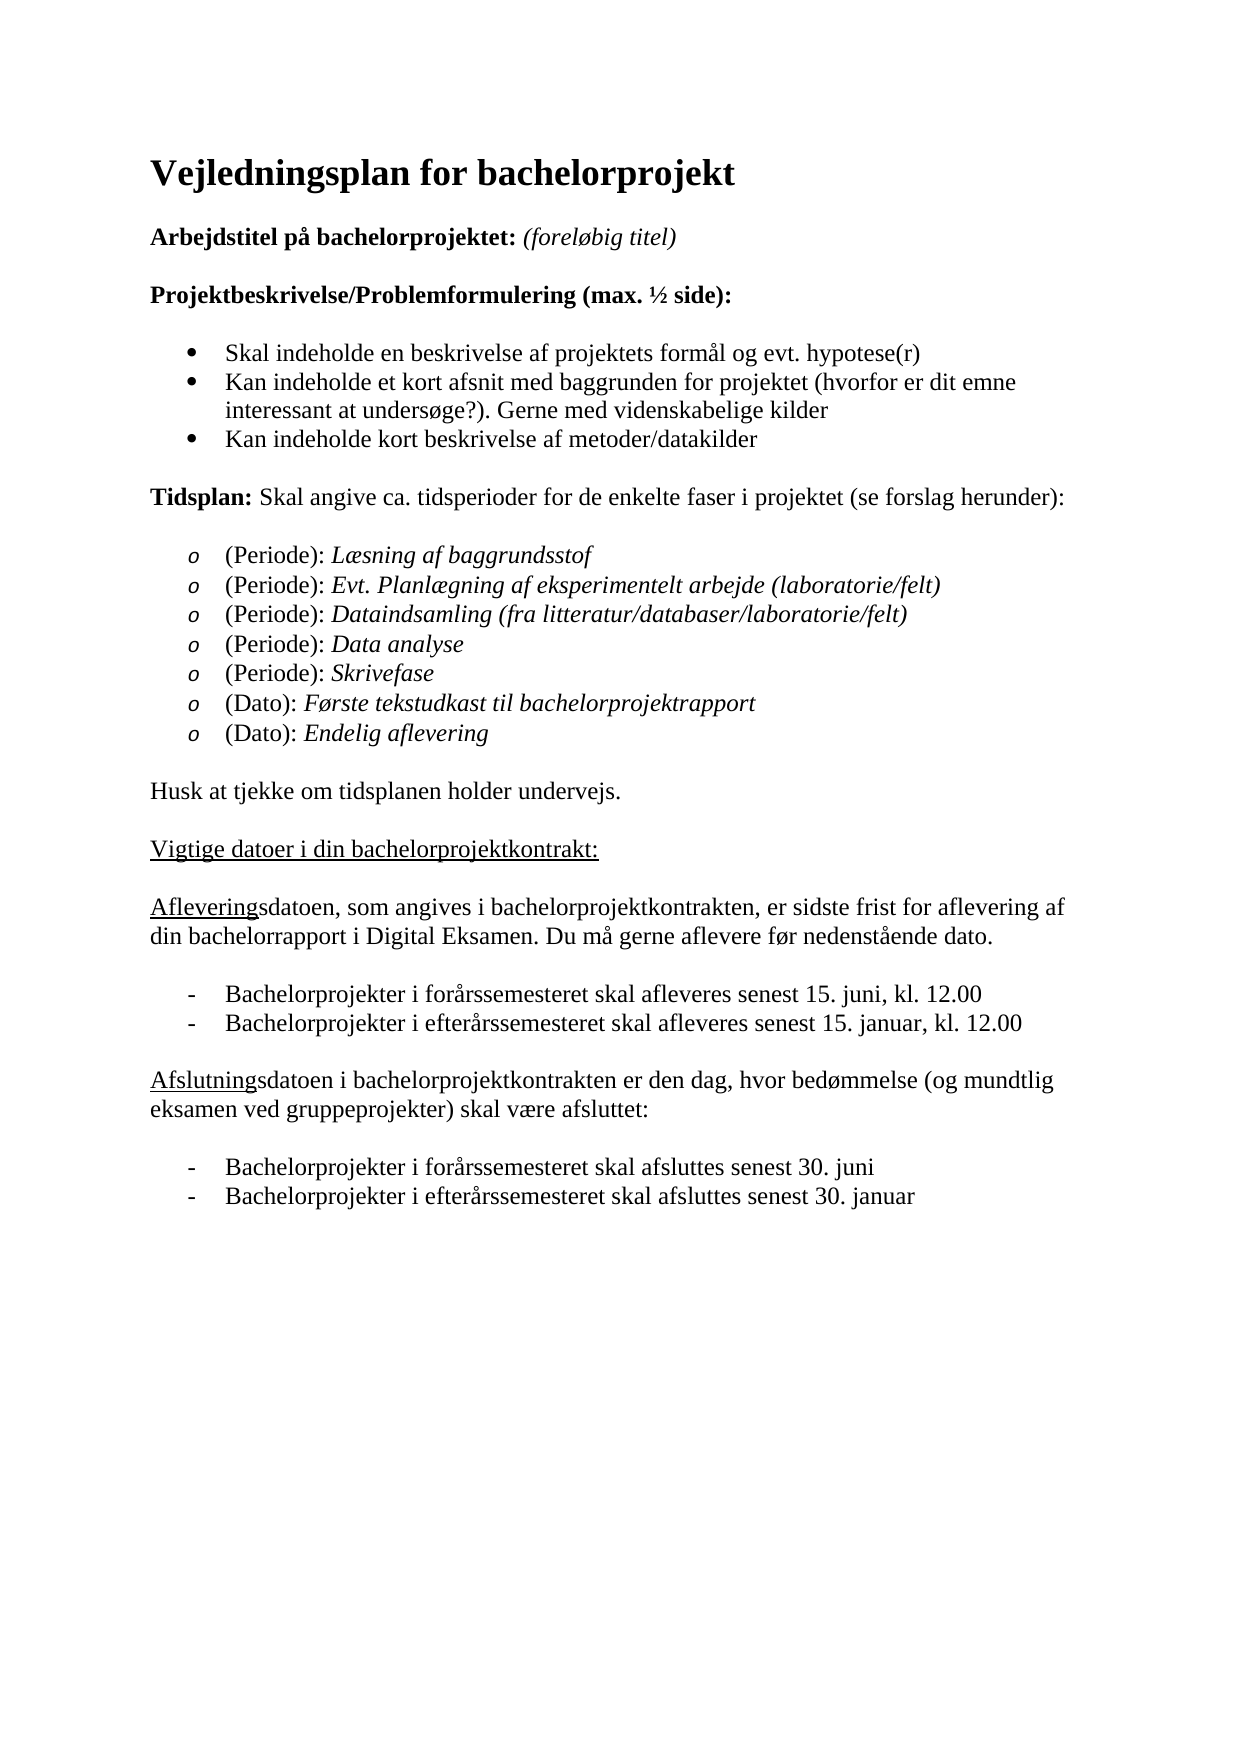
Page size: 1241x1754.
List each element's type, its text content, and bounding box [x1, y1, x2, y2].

text Afslutningsdatoen i bachelorprojektkontrakten er den dag, hvor bedømmelse (og mundtlig eksamen ved gruppeprojekter) skal være afsluttet: [150, 1066, 1090, 1123]
list (Dato): Første tekstudkast til bachelorprojektrapport [187, 688, 1090, 718]
list (Periode): Læsning af baggrundsstof [187, 540, 1090, 570]
list Skal indeholde en beskrivelse af projektets formål og evt. hypotese(r) [187, 338, 1090, 367]
list Bachelorprojekter i forårssemesteret skal afsluttes senest 30. juni [187, 1152, 1090, 1181]
text Afleveringsdatoen, som angives i bachelorprojektkontrakten, er sidste frist for aflevering af din bachelorrapport i Digital Eksamen. Du må gerne aflevere før nedenstående dato. [150, 892, 1090, 950]
list (Dato): Endelig aflevering [187, 718, 1090, 747]
list (Periode): Skrivefase [187, 658, 1090, 688]
list (Periode): Data analyse [187, 629, 1090, 658]
list Bachelorprojekter i efterårssemesteret skal afleveres senest 15. januar, kl. 12.00 [187, 1008, 1090, 1036]
list (Periode): Evt. Planlægning af eksperimentelt arbejde (laboratorie/felt) [187, 570, 1090, 599]
list Bachelorprojekter i forårssemesteret skal afleveres senest 15. juni, kl. 12.00 [187, 979, 1090, 1008]
list Bachelorprojekter i efterårssemesteret skal afsluttes senest 30. januar [187, 1181, 1090, 1210]
text Vigtige datoer i din bachelorprojektkontrakt: [150, 834, 1090, 863]
list Kan indeholde kort beskrivelse af metoder/datakilder [187, 424, 1090, 453]
text Projektbeskrivelse/Problemformulering (max. ½ side): [150, 280, 1090, 309]
text Vejledningsplan for bachelorprojekt [150, 150, 1090, 193]
text Arbejdstitel på bachelorprojektet: (foreløbig titel) [150, 222, 1090, 251]
text Tidsplan: Skal angive ca. tidsperioder for de enkelte faser i projektet (se forslag herunder): [150, 482, 1090, 511]
text Husk at tjekke om tidsplanen holder undervejs. [150, 776, 1090, 805]
list Kan indeholde et kort afsnit med baggrunden for projektet (hvorfor er dit emne interessant at undersøge?). Gerne med videnskabelige kilder [187, 367, 1090, 424]
list (Periode): Dataindsamling (fra litteratur/databaser/laboratorie/felt) [187, 599, 1090, 629]
